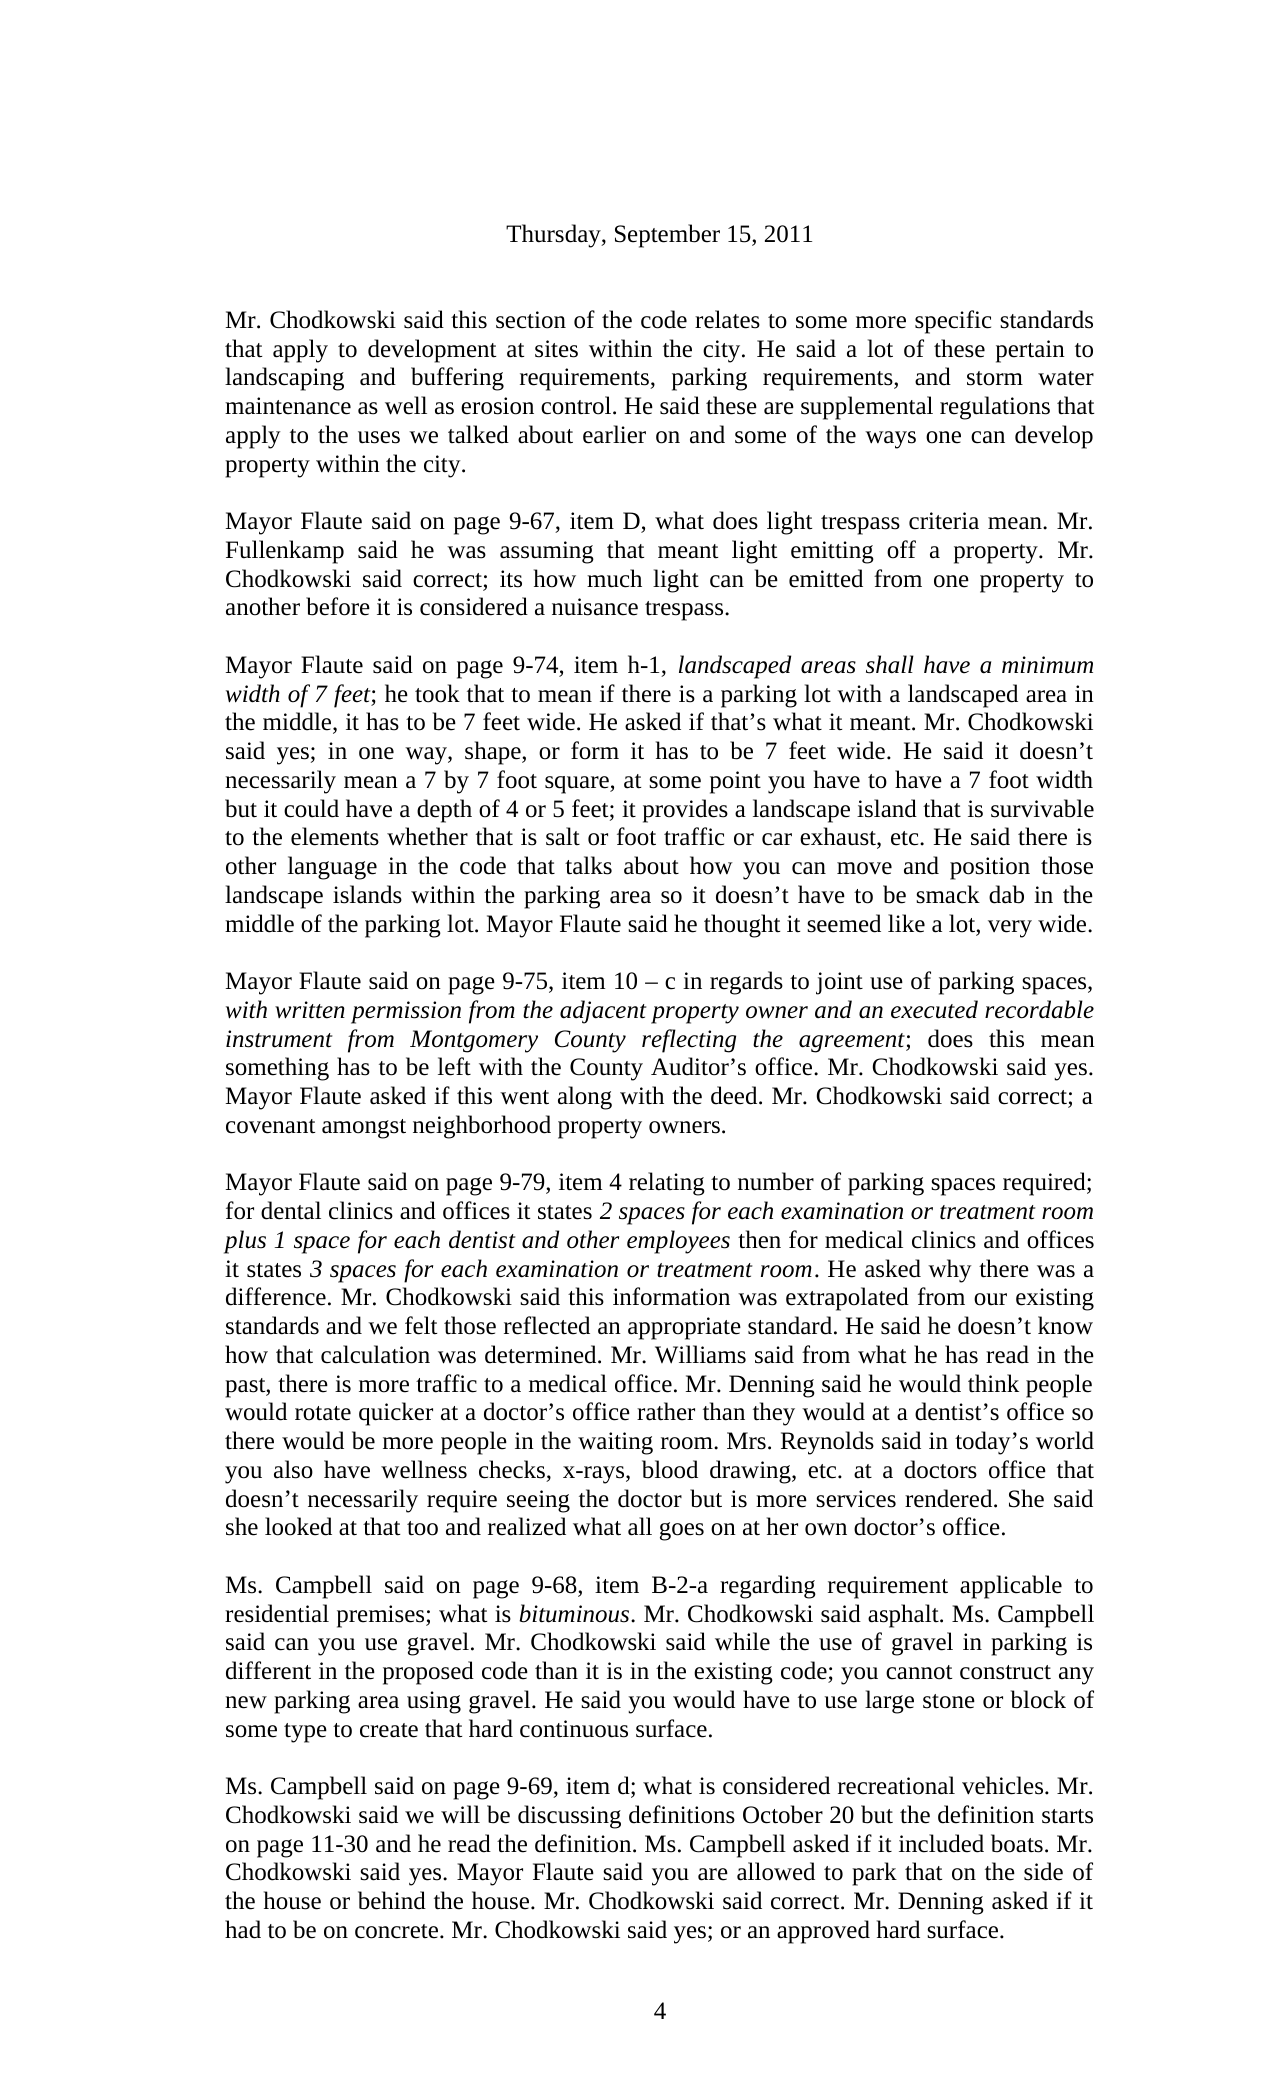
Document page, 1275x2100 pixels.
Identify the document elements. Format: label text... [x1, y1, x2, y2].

text Mayor Flaute said on page 9-67, item D, what does light trespass criteria mean. Mr. Fullenkamp said he was assuming that meant light emitting off a property. Mr. Chodkowski said correct; its how much light can be emitted from one property to another before it is considered a nuisance trespass. [225, 506, 1095, 621]
text Mayor Flaute said on page 9-75, item 10 – c in regards to joint use of parking spaces, with written permission from the adjacent property owner and an executed recordable instrument from Montgomery County reflecting the agreement; does this mean something has to be left with the County Auditor’s office. Mr. Chodkowski said yes. Mayor Flaute asked if this went along with the deed. Mr. Chodkowski said correct; a covenant amongst neighborhood property owners. [225, 966, 1095, 1139]
text Mayor Flaute said on page 9-74, item h-1, landscaped areas shall have a minimum width of 7 feet; he took that to mean if there is a parking lot with a landscaped area in the middle, it has to be 7 feet wide. He asked if that’s what it meant. Mr. Chodkowski said yes; in one way, shape, or form it has to be 7 feet wide. He said it doesn’t necessarily mean a 7 by 7 foot square, at some point you have to have a 7 foot width but it could have a depth of 4 or 5 feet; it provides a landscape island that is survivable to the elements whether that is salt or foot traffic or car exhaust, etc. He said there is other language in the code that talks about how you can move and position those landscape islands within the parking area so it doesn’t have to be smack dab in the middle of the parking lot. Mayor Flaute said he thought it seemed like a lot, very wide. [225, 650, 1095, 937]
text Mr. Chodkowski said this section of the code relates to some more specific standards that apply to development at sites within the city. He said a lot of these pertain to landscaping and buffering requirements, parking requirements, and storm water maintenance as well as erosion control. He said these are supplemental regulations that apply to the uses we talked about earlier on and some of the ways one can develop property within the city. [225, 305, 1095, 477]
text Ms. Campbell said on page 9-68, item B-2-a regarding requirement applicable to residential premises; what is bituminous. Mr. Chodkowski said asphalt. Ms. Campbell said can you use gravel. Mr. Chodkowski said while the use of gravel in parking is different in the proposed code than it is in the existing code; you cannot construct any new parking area using gravel. He said you would have to use large stone or block of some type to create that hard continuous surface. [225, 1570, 1095, 1742]
text Ms. Campbell said on page 9-69, item d; what is considered recreational vehicles. Mr. Chodkowski said we will be discussing definitions October 20 but the definition starts on page 11-30 and he read the definition. Ms. Campbell asked if it included boats. Mr. Chodkowski said yes. Mayor Flaute said you are allowed to park that on the side of the house or behind the house. Mr. Chodkowski said correct. Mr. Denning asked if it had to be on concrete. Mr. Chodkowski said yes; or an approved hard surface. [225, 1771, 1095, 1944]
text Mayor Flaute said on page 9-79, item 4 relating to number of parking spaces required; for dental clinics and offices it states 2 spaces for each examination or treatment room plus 1 space for each dentist and other employees then for medical clinics and offices it states 3 spaces for each examination or treatment room. He asked why there was a difference. Mr. Chodkowski said this information was extrapolated from our existing standards and we felt those reflected an appropriate standard. He said he doesn’t know how that calculation was determined. Mr. Williams said from what he has read in the past, there is more traffic to a medical office. Mr. Denning said he would think people would rotate quicker at a doctor’s office rather than they would at a dentist’s office so there would be more people in the waiting room. Mrs. Reynolds said in today’s world you also have wellness checks, x-rays, blood drawing, etc. at a doctors office that doesn’t necessarily require seeing the doctor but is more services rendered. She said she looked at that too and realized what all goes on at her own doctor’s office. [225, 1167, 1095, 1541]
